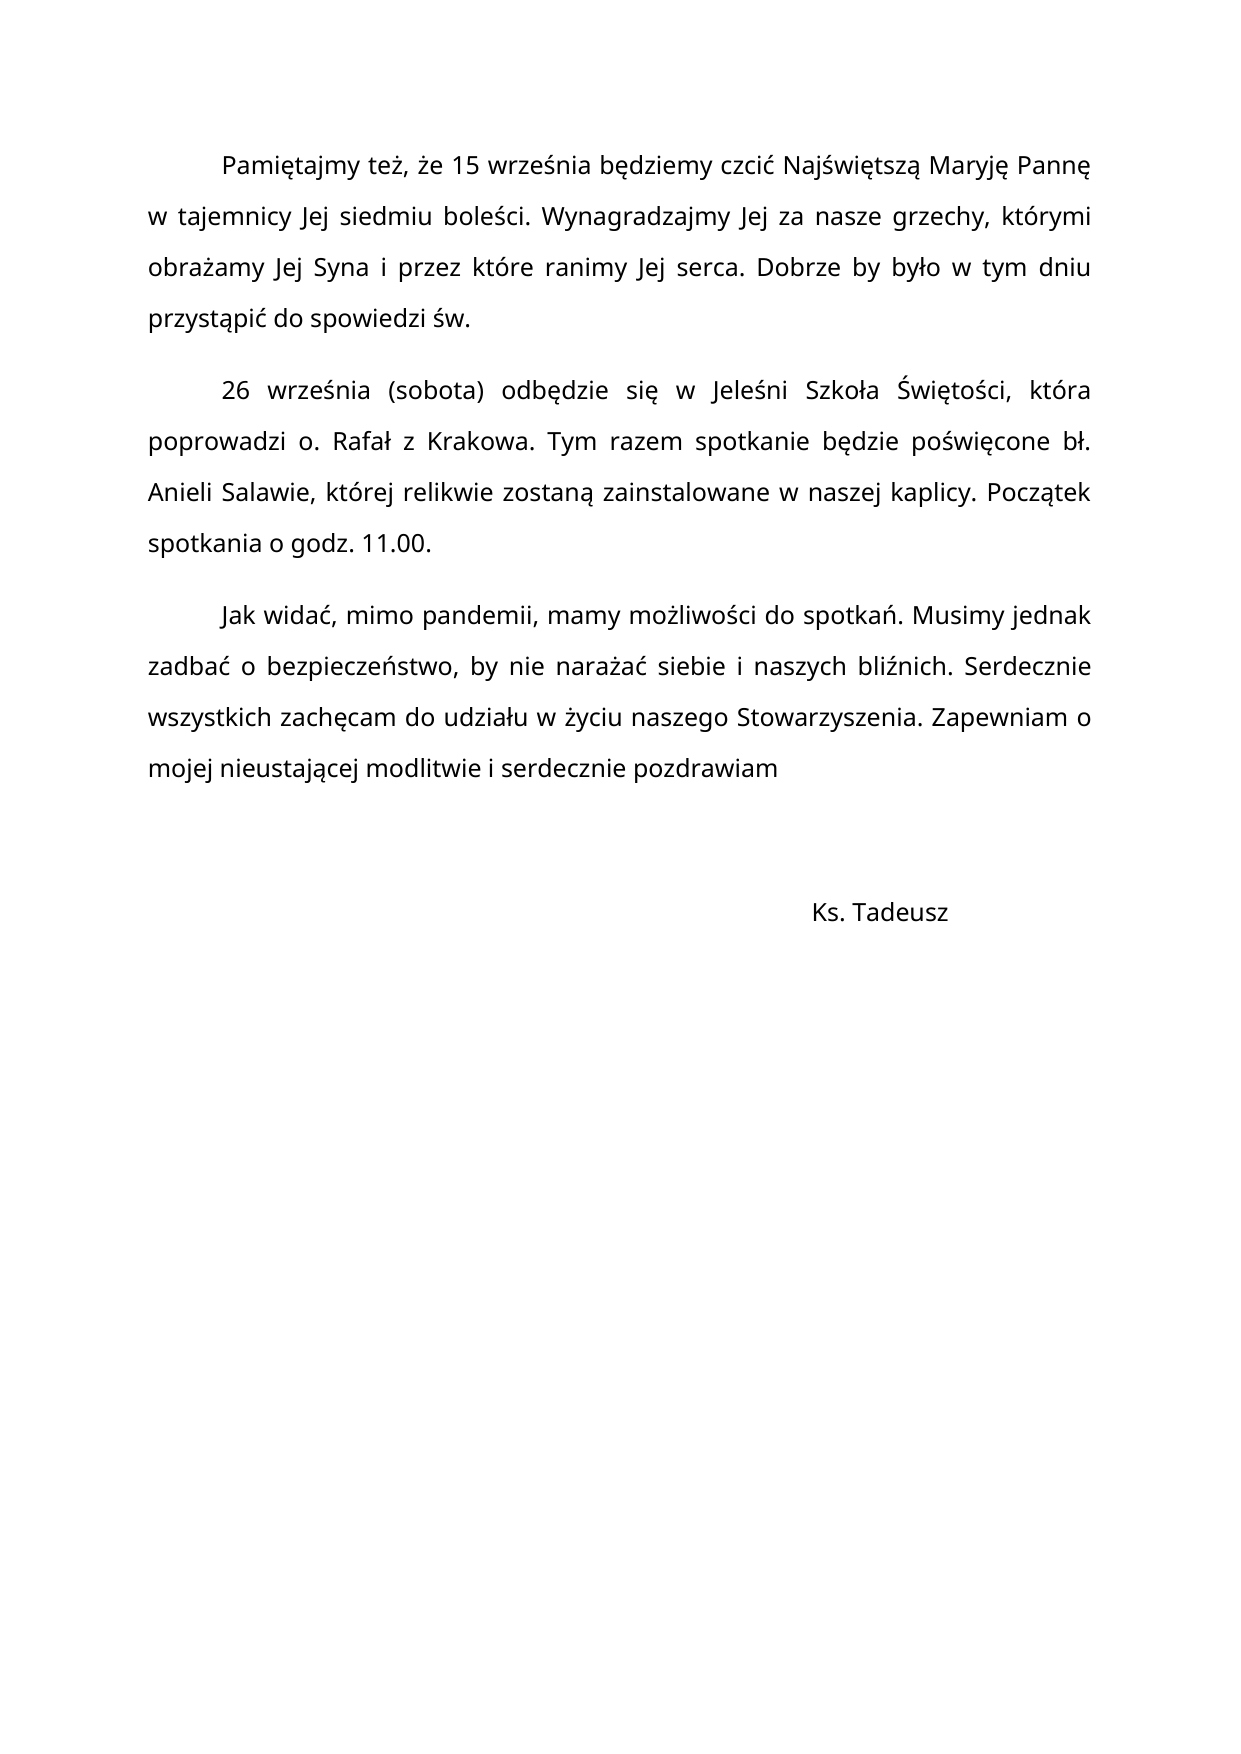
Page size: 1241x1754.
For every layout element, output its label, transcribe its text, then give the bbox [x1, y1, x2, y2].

text Jak widać, mimo pandemii, mamy możliwości do spotkań. Musimy jednak zadbać o bezpieczeństwo, by nie narażać siebie i naszych bliźnich. Serdecznie wszystkich zachęcam do udziału w życiu naszego Stowarzyszenia. Zapewniam o mojej nieustającej modlitwie i serdecznie pozdrawiam [148, 598, 1093, 785]
text 26 września (sobota) odbędzie się w Jeleśni Szkoła Świętości, która poprowadzi o. Rafał z Krakowa. Tym razem spotkanie będzie poświęcone bł. Anieli Salawie, której relikwie zostaną zainstalowane w naszej kaplicy. Początek spotkania o godz. 11.00. [148, 373, 1093, 560]
text Ks. Tadeusz [148, 894, 1093, 928]
text Pamiętajmy też, że 15 września będziemy czcić Najświętszą Maryję Pannę w tajemnicy Jej siedmiu boleści. Wynagradzajmy Jej za nasze grzechy, którymi obrażamy Jej Syna i przez które ranimy Jej serca. Dobrze by było w tym dniu przystąpić do spowiedzi św. [148, 148, 1093, 335]
